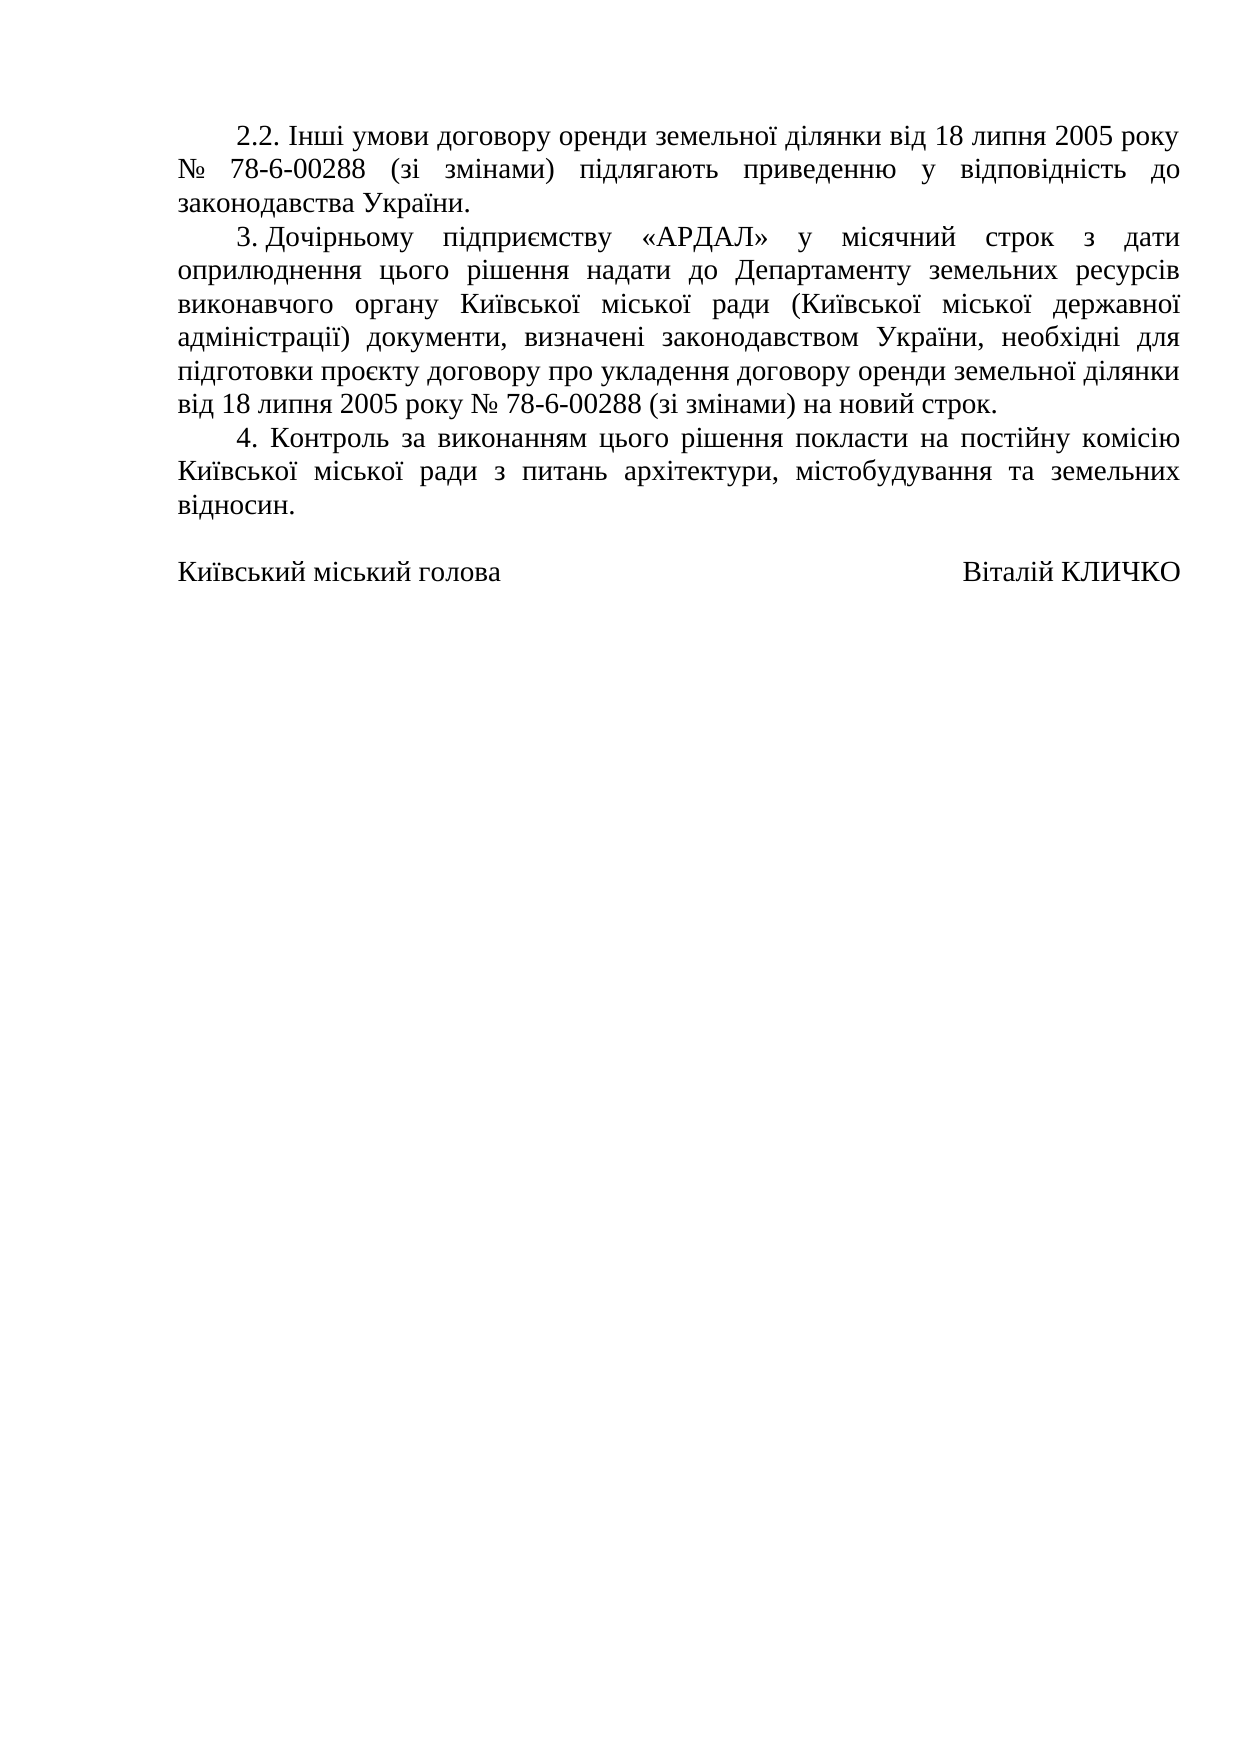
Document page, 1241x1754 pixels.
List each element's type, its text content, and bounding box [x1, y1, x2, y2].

text 3. Дочірньому підприємству «АРДАЛ» у місячний строк з дати оприлюднення цього рішення надати до Департаменту земельних ресурсів виконавчого органу Київської міської ради (Київської міської державної адміністрації) документи, визначені законодавством України, необхідні для підготовки проєкту договору про укладення договору оренди земельної ділянки від 18 липня 2005 року № 78-6-00288 (зі змінами) на новий строк. [177, 219, 1181, 420]
table_header Київський міський голова [177, 554, 679, 588]
text 2.2. Інші умови договору оренди земельної ділянки від 18 липня 2005 року № 78-6-00288 (зі змінами) підлягають приведенню у відповідність до законодавства України. [177, 118, 1181, 219]
text 4. Контроль за виконанням цього рішення покласти на постійну комісію Київської міської ради з питань архітектури, містобудування та земельних відносин. [177, 420, 1181, 521]
table_header Віталій КЛИЧКО [679, 554, 1180, 588]
